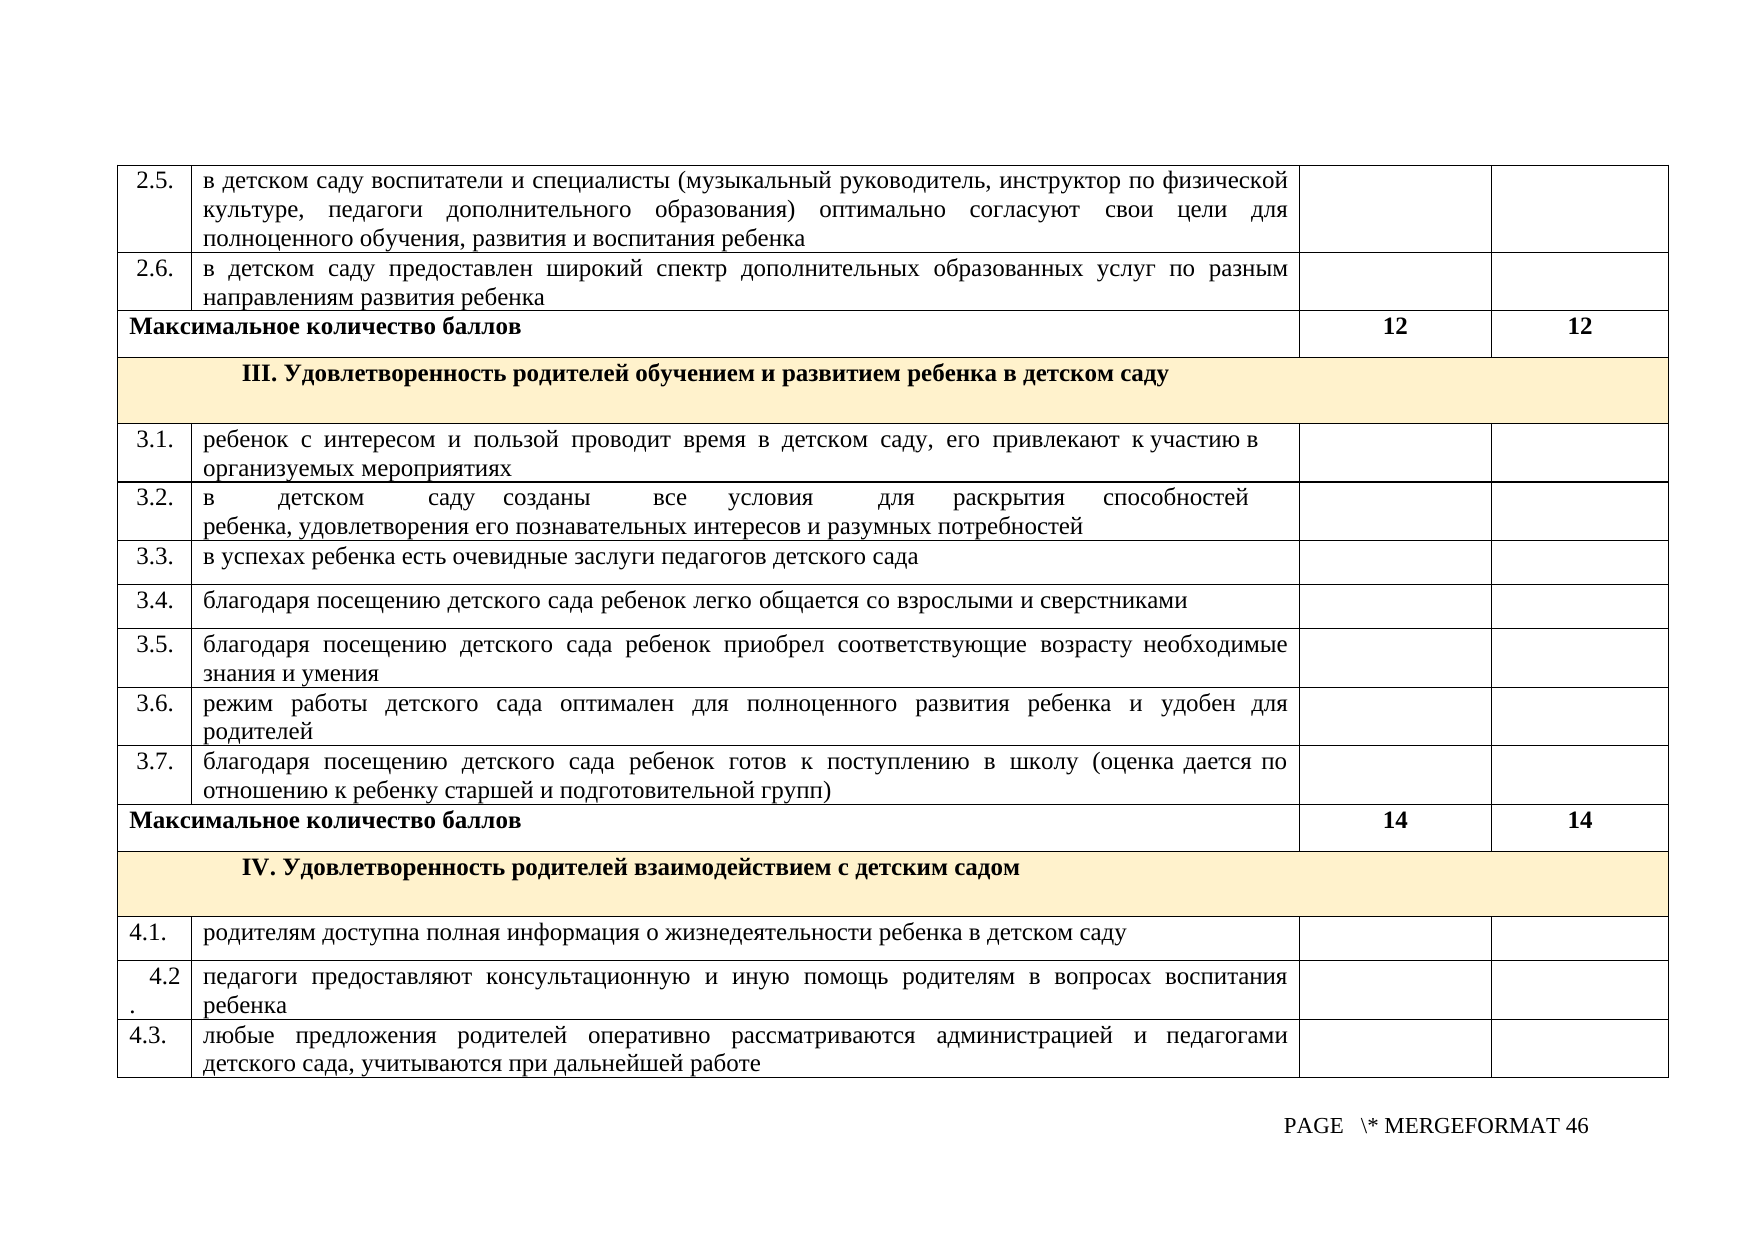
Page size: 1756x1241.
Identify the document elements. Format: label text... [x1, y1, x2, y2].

table_cell в успехах ребенка есть очевидные заслуги педагогов детского сада [192, 541, 1299, 584]
table_cell 12 [1300, 311, 1491, 357]
table_cell родителям доступна полная информация о жизнедеятельности ребенка в детском саду [192, 917, 1299, 960]
table_cell [1300, 424, 1491, 481]
table_cell 3.6. [118, 688, 191, 745]
table_cell [1492, 961, 1668, 1019]
table_cell [1300, 917, 1491, 960]
table_cell [1492, 585, 1668, 628]
table_cell режим работы детского сада оптимален для полноценного развития ребенка и удобен для родителей [192, 688, 1299, 745]
table_cell Максимальное количество баллов [118, 311, 1299, 357]
table_cell 4.2. [118, 961, 191, 1019]
table_cell 3.5. [118, 629, 191, 687]
table_cell [1492, 253, 1668, 310]
table_cell 3.2. [118, 483, 191, 540]
table_cell III. Удовлетворенность родителей обучением и развитием ребенка в детском саду [118, 358, 1668, 423]
table_cell благодаря посещению детского сада ребенок легко общается со взрослыми и сверстниками [192, 585, 1299, 628]
table_cell ребенок с интересом и пользой проводит время в детском саду, его привлекают к участию в организуемых мероприятиях [192, 424, 1299, 481]
table_cell в детском саду воспитатели и специалисты (музыкальный руководитель, инструктор по физической культуре, педагоги дополнительного образования) оптимально согласуют свои цели для полноценного обучения, развития и воспитания ребенка [192, 166, 1299, 252]
table_cell 4.1. [118, 917, 191, 960]
table_cell 4.3. [118, 1020, 191, 1077]
table_cell [1300, 688, 1491, 745]
table_cell [1300, 483, 1491, 540]
table_cell любые предложения родителей оперативно рассматриваются администрацией и педагогами детского сада, учитываются при дальнейшей работе [192, 1020, 1299, 1077]
table_cell [1492, 746, 1668, 804]
table_cell [1492, 166, 1668, 252]
table_cell 14 [1300, 805, 1491, 851]
table_cell IV. Удовлетворенность родителей взаимодействием с детским садом [118, 852, 1668, 916]
table_cell [1492, 629, 1668, 687]
table_cell [1300, 629, 1491, 687]
table_cell 2.6. [118, 253, 191, 310]
table_cell [1492, 483, 1668, 540]
table_cell [1300, 1020, 1491, 1077]
table_cell 14 [1492, 805, 1668, 851]
table_cell 2.5. [118, 166, 191, 252]
table_cell в детском саду предоставлен широкий спектр дополнительных образованных услуг по разным направлениям развития ребенка [192, 253, 1299, 310]
table_cell 3.7. [118, 746, 191, 804]
table_cell [1300, 961, 1491, 1019]
table_cell [1300, 166, 1491, 252]
table_cell [1492, 424, 1668, 481]
table_cell 12 [1492, 311, 1668, 357]
table_cell в детском саду созданы все условия для раскрытия способностей ребенка, удовлетворения его познавательных интересов и разумных потребностей [192, 483, 1299, 540]
table_cell педагоги предоставляют консультационную и иную помощь родителям в вопросах воспитания ребенка [192, 961, 1299, 1019]
table_cell [1300, 253, 1491, 310]
table_cell [1492, 541, 1668, 584]
table_cell [1300, 746, 1491, 804]
table_cell благодаря посещению детского сада ребенок готов к поступлению в школу (оценка дается по отношению к ребенку старшей и подготовительной групп) [192, 746, 1299, 804]
table_cell 3.4. [118, 585, 191, 628]
table_cell [1492, 1020, 1668, 1077]
table_cell 3.3. [118, 541, 191, 584]
table_cell [1492, 688, 1668, 745]
table_cell [1300, 541, 1491, 584]
table_cell благодаря посещению детского сада ребенок приобрел соответствующие возрасту необходимые знания и умения [192, 629, 1299, 687]
table_cell 3.1. [118, 424, 191, 481]
table_cell [1492, 917, 1668, 960]
table_cell [1300, 585, 1491, 628]
table_cell Максимальное количество баллов [118, 805, 1299, 851]
